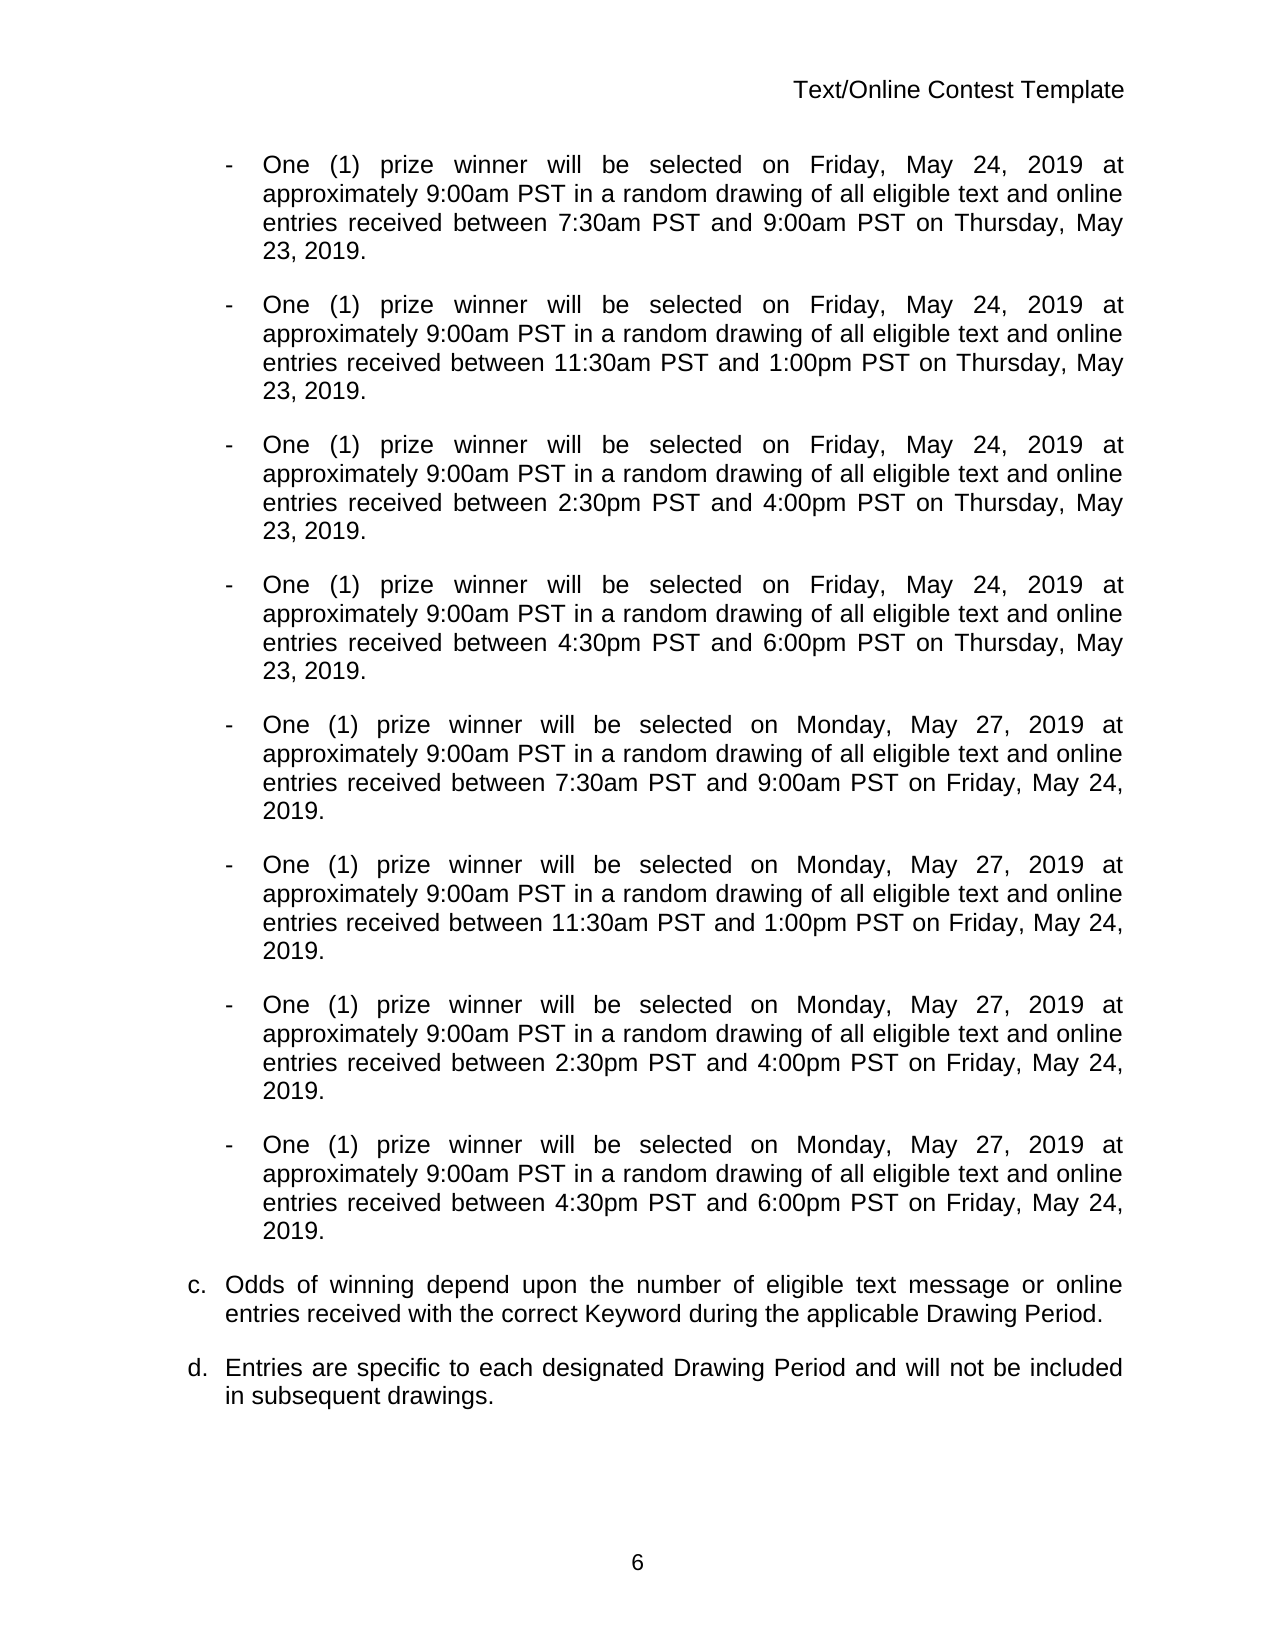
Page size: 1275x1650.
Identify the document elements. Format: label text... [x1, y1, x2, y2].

list One (1) prize winner will be selected on Monday, May 27, 2019 at approximately 9:00am PST in a random drawing of all eligible text and online entries received between 2:30pm PST and 4:00pm PST on Friday, May 24, 2019. [225, 990, 1125, 1105]
list One (1) prize winner will be selected on Monday, May 27, 2019 at approximately 9:00am PST in a random drawing of all eligible text and online entries received between 4:30pm PST and 6:00pm PST on Friday, May 24, 2019. [225, 1130, 1125, 1245]
list One (1) prize winner will be selected on Friday, May 24, 2019 at approximately 9:00am PST in a random drawing of all eligible text and online entries received between 7:30am PST and 9:00am PST on Thursday, May 23, 2019. [225, 150, 1125, 265]
subtitle Odds of winning depend upon the number of eligible text message or online entries received with the correct Keyword during the applicable Drawing Period. [187, 1270, 1125, 1327]
subtitle Entries are specific to each designated Drawing Period and will not be included in subsequent drawings. [187, 1352, 1125, 1410]
list One (1) prize winner will be selected on Friday, May 24, 2019 at approximately 9:00am PST in a random drawing of all eligible text and online entries received between 2:30pm PST and 4:00pm PST on Thursday, May 23, 2019. [225, 430, 1125, 545]
list One (1) prize winner will be selected on Monday, May 27, 2019 at approximately 9:00am PST in a random drawing of all eligible text and online entries received between 7:30am PST and 9:00am PST on Friday, May 24, 2019. [225, 710, 1125, 825]
list One (1) prize winner will be selected on Friday, May 24, 2019 at approximately 9:00am PST in a random drawing of all eligible text and online entries received between 4:30pm PST and 6:00pm PST on Thursday, May 23, 2019. [225, 570, 1125, 685]
list One (1) prize winner will be selected on Monday, May 27, 2019 at approximately 9:00am PST in a random drawing of all eligible text and online entries received between 11:30am PST and 1:00pm PST on Friday, May 24, 2019. [225, 850, 1125, 965]
list One (1) prize winner will be selected on Friday, May 24, 2019 at approximately 9:00am PST in a random drawing of all eligible text and online entries received between 11:30am PST and 1:00pm PST on Thursday, May 23, 2019. [225, 290, 1125, 405]
